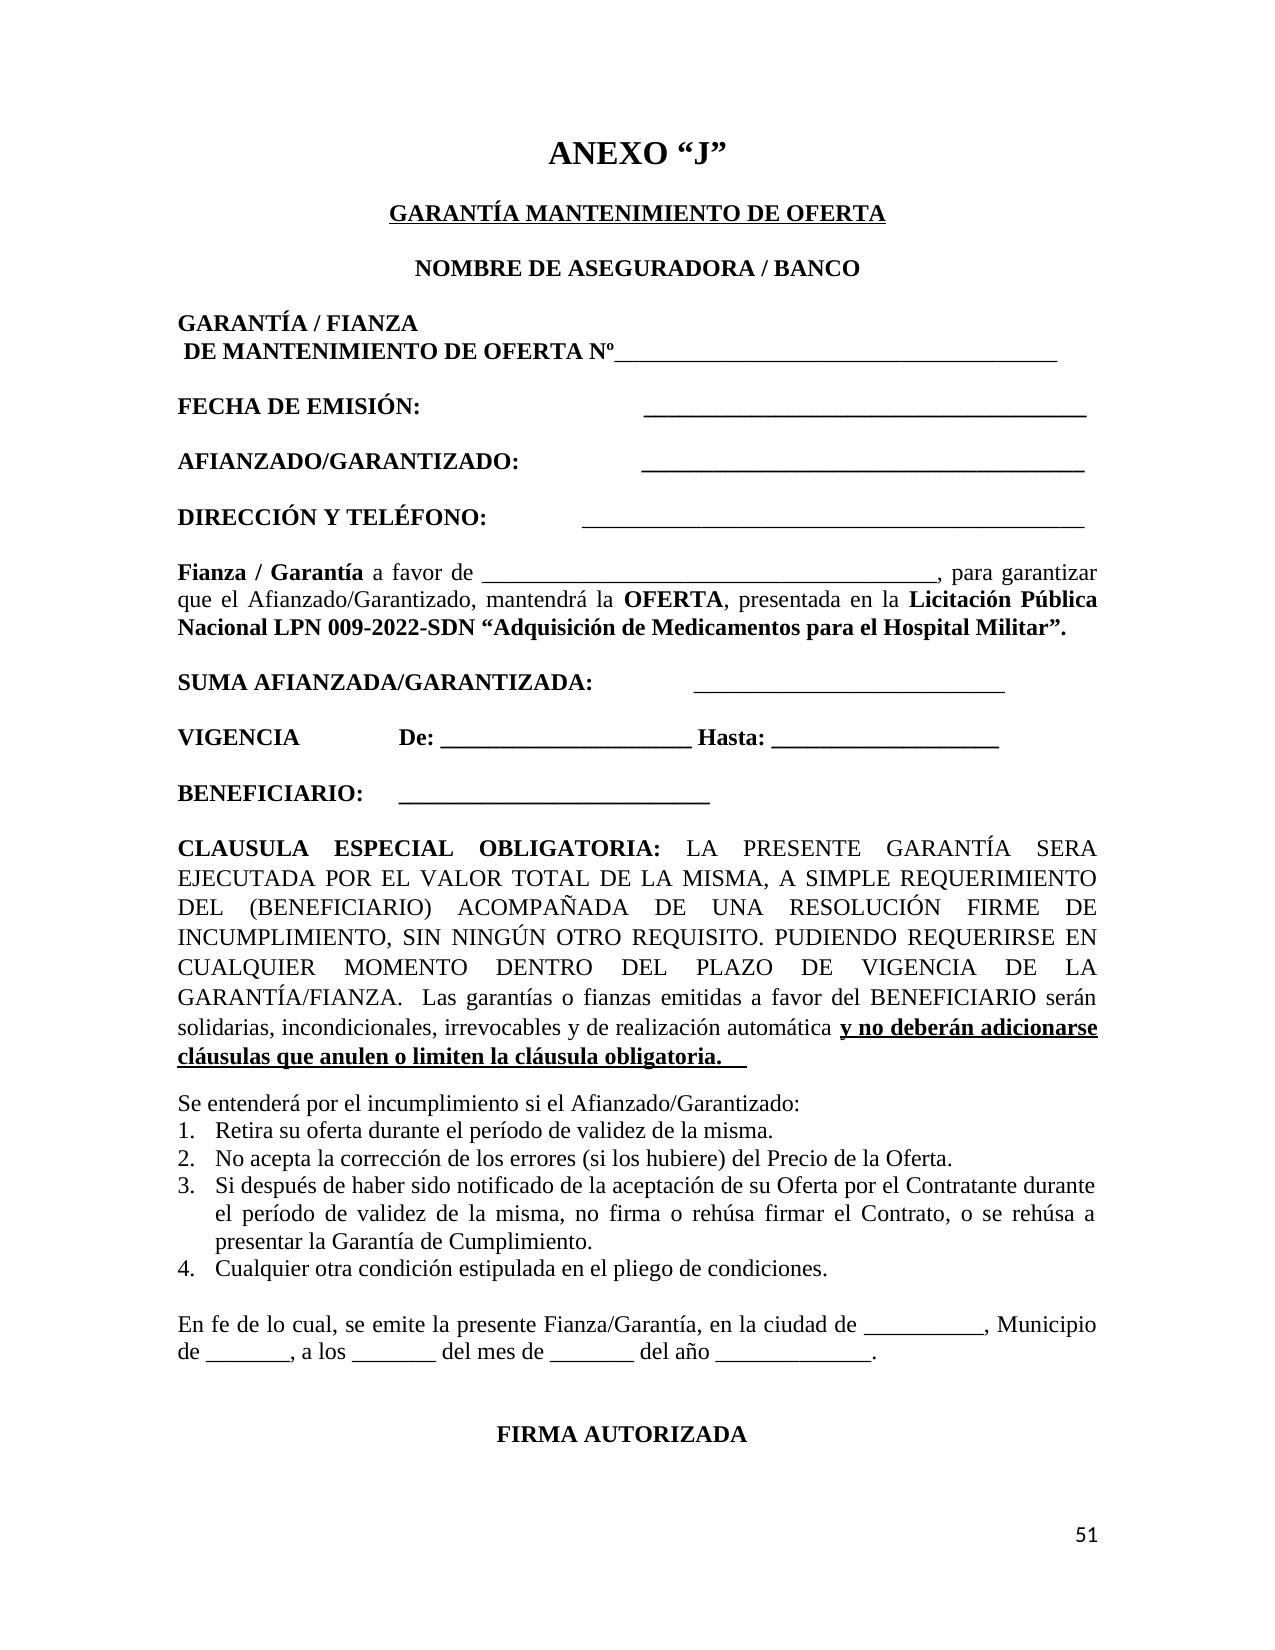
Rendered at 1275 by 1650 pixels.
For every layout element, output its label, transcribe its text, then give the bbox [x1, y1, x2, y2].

text Fianza / Garantía a favor de ______________________________________, para garantizar que el Afianzado/Garantizado, mantendrá la OFERTA, presentada en la Licitación Pública Nacional LPN 009-2022-SDN “Adquisición de Medicamentos para el Hospital Militar”. [177, 558, 1098, 641]
text AFIANZADO/GARANTIZADO: _____________________________________ [177, 447, 1098, 475]
text NOMBRE DE ASEGURADORA / BANCO [177, 254, 1098, 282]
text SUMA AFIANZADA/GARANTIZADA: __________________________ [177, 668, 1098, 696]
text BENEFICIARIO: __________________________ [177, 778, 1098, 806]
text VIGENCIA De: _____________________ Hasta: ___________________ [177, 723, 1098, 751]
text DIRECCIÓN Y TELÉFONO: __________________________________________ [177, 502, 1098, 530]
text ANEXO “J” [177, 133, 1098, 171]
list Cualquier otra condición estipulada en el pliego de condiciones. [177, 1254, 1098, 1282]
text FECHA DE EMISIÓN: _____________________________________ [177, 392, 1098, 420]
text GARANTÍA MANTENIMIENTO DE OFERTA [177, 199, 1098, 226]
text FIRMA AUTORIZADA [478, 1420, 1098, 1448]
list Retira su oferta durante el período de validez de la misma. [177, 1116, 1098, 1144]
text GARANTÍA / FIANZA [177, 309, 1098, 337]
list No acepta la corrección de los errores (si los hubiere) del Precio de la Oferta. [177, 1144, 1098, 1172]
text En fe de lo cual, se emite la presente Fianza/Garantía, en la ciudad de __________, Municipio de _______, a los _______ del mes de _______ del año _____________. [177, 1309, 1098, 1365]
text DE MANTENIMIENTO DE OFERTA Nº_____________________________________ [177, 337, 1098, 364]
text CLAUSULA ESPECIAL OBLIGATORIA: LA PRESENTE GARANTÍA SERA EJECUTADA POR EL VALOR TOTAL DE LA MISMA, A SIMPLE REQUERIMIENTO DEL (BENEFICIARIO) ACOMPAÑADA DE UNA RESOLUCIÓN FIRME DE INCUMPLIMIENTO, SIN NINGÚN OTRO REQUISITO. PUDIENDO REQUERIRSE EN CUALQUIER MOMENTO DENTRO DEL PLAZO DE VIGENCIA DE LA GARANTÍA/FIANZA. Las garantías o fianzas emitidas a favor del BENEFICIARIO serán solidarias, incondicionales, irrevocables y de realización automática y no deberán adicionarse cláusulas que anulen o limiten la cláusula obligatoria. [177, 834, 1098, 1070]
list Si después de haber sido notificado de la aceptación de su Oferta por el Contratante durante el período de validez de la misma, no firma o rehúsa firmar el Contrato, o se rehúsa a presentar la Garantía de Cumplimiento. [177, 1172, 1098, 1254]
text Se entenderá por el incumplimiento si el Afianzado/Garantizado: [177, 1089, 1098, 1116]
